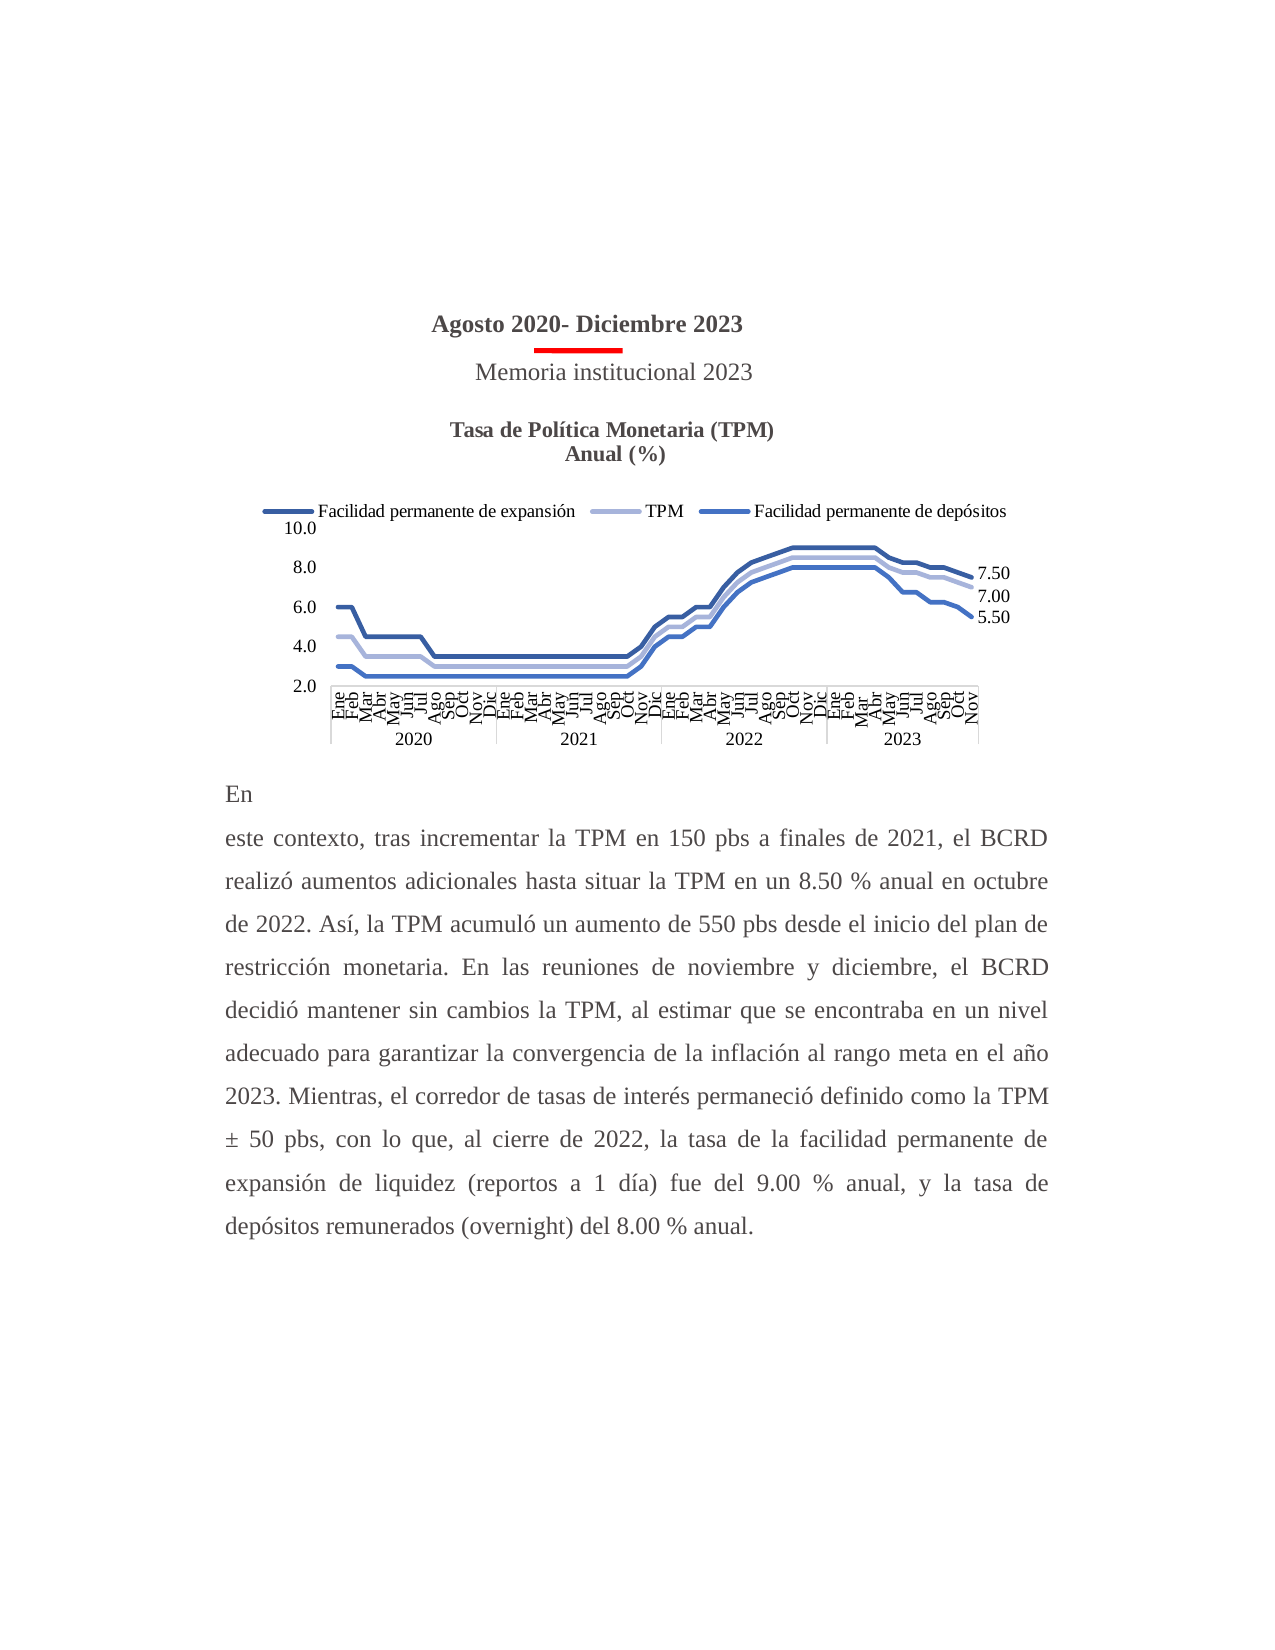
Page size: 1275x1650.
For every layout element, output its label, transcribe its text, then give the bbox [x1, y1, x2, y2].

text Agosto 2020- Diciembre 2023 [225, 309, 1050, 338]
text En este contexto, tras incrementar la TPM en 150 pbs a finales de 2021, el BCRD realizó aumentos adicionales hasta situar la TPM en un 8.50 % anual en octubre de 2022. Así, la TPM acumuló un aumento de 550 pbs desde el inicio del plan de restricción monetaria. En las reuniones de noviembre y diciembre, el BCRD decidió mantener sin cambios la TPM, al estimar que se encontraba en un nivel adecuado para garantizar la convergencia de la inflación al rango meta en el año 2023. Mientras, el corredor de tasas de interés permaneció definido como la TPM ± 50 pbs, con lo que, al cierre de 2022, la tasa de la facilidad permanente de expansión de liquidez (reportos a 1 día) fue del 9.00 % anual, y la tasa de depósitos remunerados (overnight) del 8.00 % anual. [225, 779, 1050, 1239]
text Memoria institucional 2023 [225, 357, 1050, 386]
